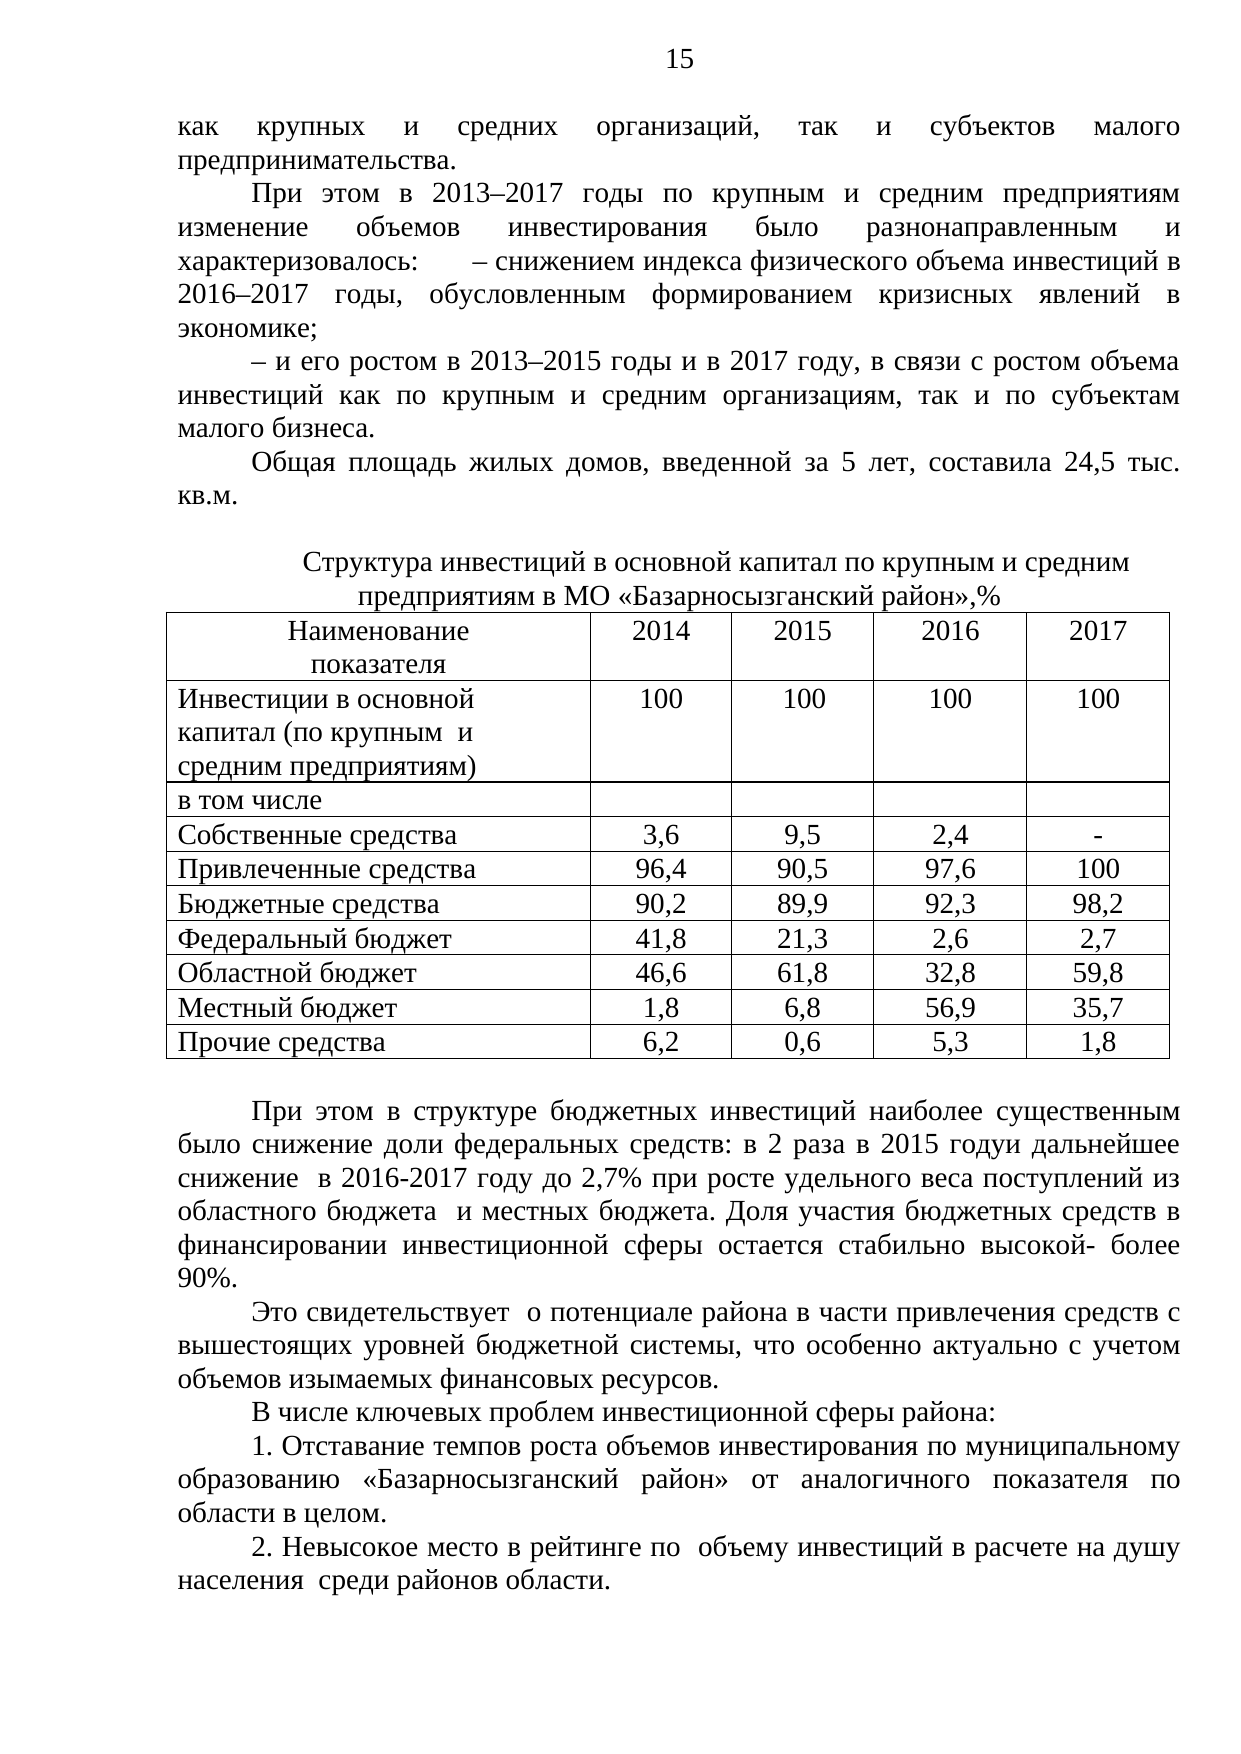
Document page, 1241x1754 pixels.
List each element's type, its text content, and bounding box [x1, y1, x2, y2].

table_cell 2,7 [1027, 921, 1169, 954]
text Это свидетельствует о потенциале района в части привлечения средств с вышестоящих уровней бюджетной системы, что особенно актуально с учетом объемов изымаемых финансовых ресурсов. [177, 1294, 1181, 1394]
table_cell 61,8 [732, 955, 873, 989]
table_cell 89,9 [732, 886, 873, 920]
table_cell [591, 783, 731, 816]
table_cell Местный бюджет [167, 990, 590, 1023]
text В числе ключевых проблем инвестиционной сферы района: [177, 1394, 1181, 1428]
table_cell [732, 783, 873, 816]
table_cell 100 [1027, 681, 1169, 781]
table_cell 2,4 [874, 817, 1026, 851]
table_cell 100 [732, 681, 873, 781]
table_cell 1,8 [591, 990, 731, 1023]
table_cell 59,8 [1027, 955, 1169, 989]
table_cell 96,4 [591, 852, 731, 885]
table_cell 100 [1027, 852, 1169, 885]
table_cell Привлеченные средства [167, 852, 590, 885]
text 2. Невысокое место в рейтинге по объему инвестиций в расчете на душу населения среди районов области. [177, 1529, 1181, 1596]
table_cell Областной бюджет [167, 955, 590, 989]
table_cell 92,3 [874, 886, 1026, 920]
table_cell 21,3 [732, 921, 873, 954]
table_cell Бюджетные средства [167, 886, 590, 920]
text При этом в 2013–2017 годы по крупным и средним предприятиям изменение объемов инвестирования было разнонаправленным и характеризовалось: – снижением индекса физического объема инвестиций в 2016–2017 годы, обусловленным формированием кризисных явлений в экономике; [177, 176, 1181, 343]
table_cell в том числе [167, 783, 590, 816]
table_cell [1027, 783, 1169, 816]
table_cell Собственные средства [167, 817, 590, 851]
text Структура инвестиций в основной капитал по крупным и средним предприятиям в МО «Базарносызганский район»,% [177, 544, 1181, 612]
table_cell 6,2 [591, 1025, 731, 1058]
table_cell Инвестиции в основной капитал (по крупным и средним предприятиям) [167, 681, 590, 781]
table_cell 100 [874, 681, 1026, 781]
table_cell 90,2 [591, 886, 731, 920]
table_cell 0,6 [732, 1025, 873, 1058]
table_cell 2,6 [874, 921, 1026, 954]
table_cell 1,8 [1027, 1025, 1169, 1058]
table_cell 90,5 [732, 852, 873, 885]
table_cell Федеральный бюджет [167, 921, 590, 954]
table_header Наименование показателя [167, 613, 590, 680]
table_cell 35,7 [1027, 990, 1169, 1023]
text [177, 108, 1181, 176]
table_cell 97,6 [874, 852, 1026, 885]
text При этом в структуре бюджетных инвестиций наиболее существенным было снижение доли федеральных средств: в 2 раза в 2015 годуи дальнейшее снижение в 2016-2017 году до 2,7% при росте удельного веса поступлений из областного бюджета и местных бюджета. Доля участия бюджетных средств в финансировании инвестиционной сферы остается стабильно высокой- более 90%. [177, 1093, 1181, 1294]
table_cell 9,5 [732, 817, 873, 851]
table_cell - [1027, 817, 1169, 851]
table_cell 46,6 [591, 955, 731, 989]
table_cell 6,8 [732, 990, 873, 1023]
table_cell 100 [591, 681, 731, 781]
table_cell 41,8 [591, 921, 731, 954]
table_header 2014 [591, 613, 731, 680]
table_cell 56,9 [874, 990, 1026, 1023]
text Общая площадь жилых домов, введенной за 5 лет, составила 24,5 тыс. кв.м. [177, 444, 1181, 511]
table_header 2015 [732, 613, 873, 680]
table_header 2016 [874, 613, 1026, 680]
table_cell 32,8 [874, 955, 1026, 989]
table_cell Прочие средства [167, 1025, 590, 1058]
text – и его ростом в 2013–2015 годы и в 2017 году, в связи с ростом объема инвестиций как по крупным и средним организациям, так и по субъектам малого бизнеса. [177, 343, 1181, 444]
table_cell 5,3 [874, 1025, 1026, 1058]
text 1. Отставание темпов роста объемов инвестирования по муниципальному образованию «Базарносызганский район» от аналогичного показателя по области в целом. [177, 1428, 1181, 1529]
table_header 2017 [1027, 613, 1169, 680]
table_cell 3,6 [591, 817, 731, 851]
table_cell 98,2 [1027, 886, 1169, 920]
table_cell [874, 783, 1026, 816]
